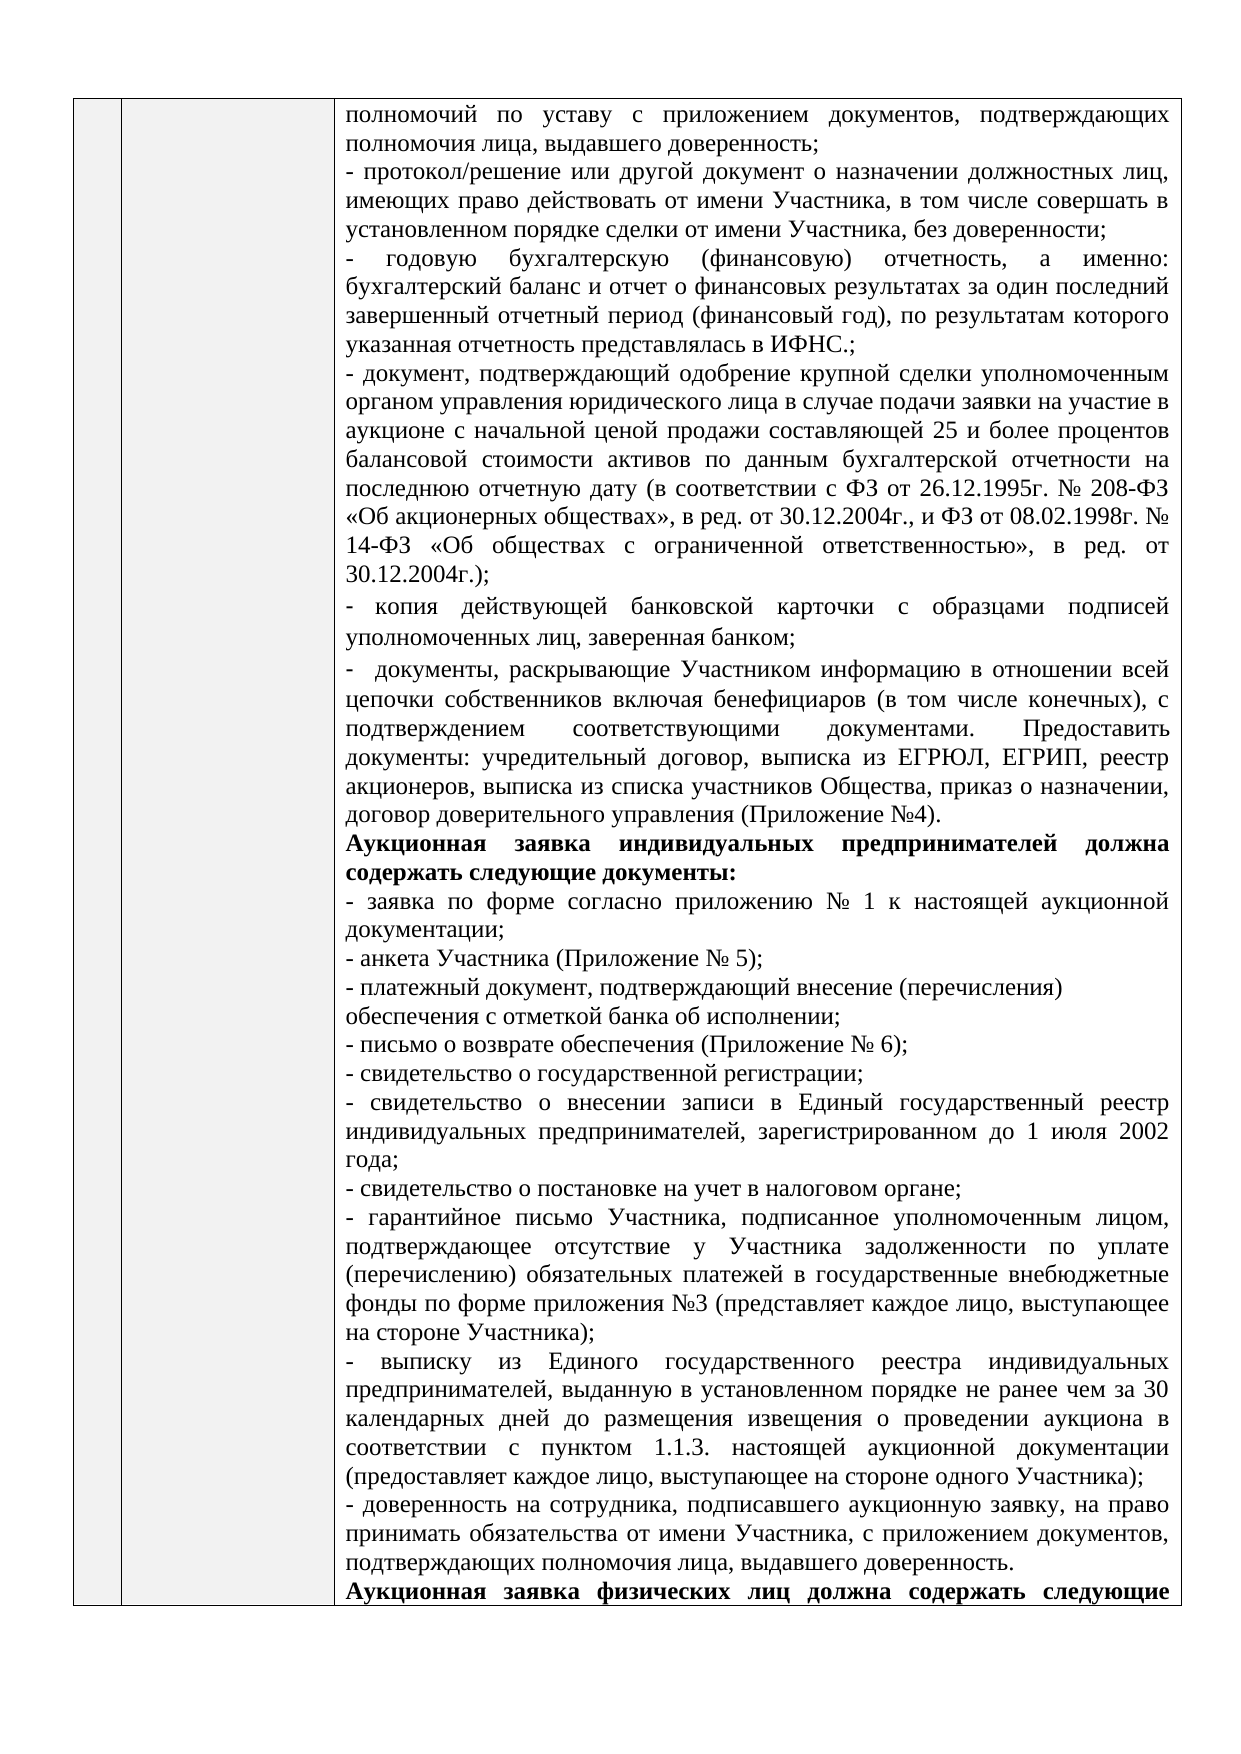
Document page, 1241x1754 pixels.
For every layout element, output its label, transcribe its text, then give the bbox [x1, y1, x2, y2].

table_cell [335, 99, 1181, 1604]
table_cell 11 [74, 99, 121, 1604]
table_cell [122, 99, 334, 1604]
